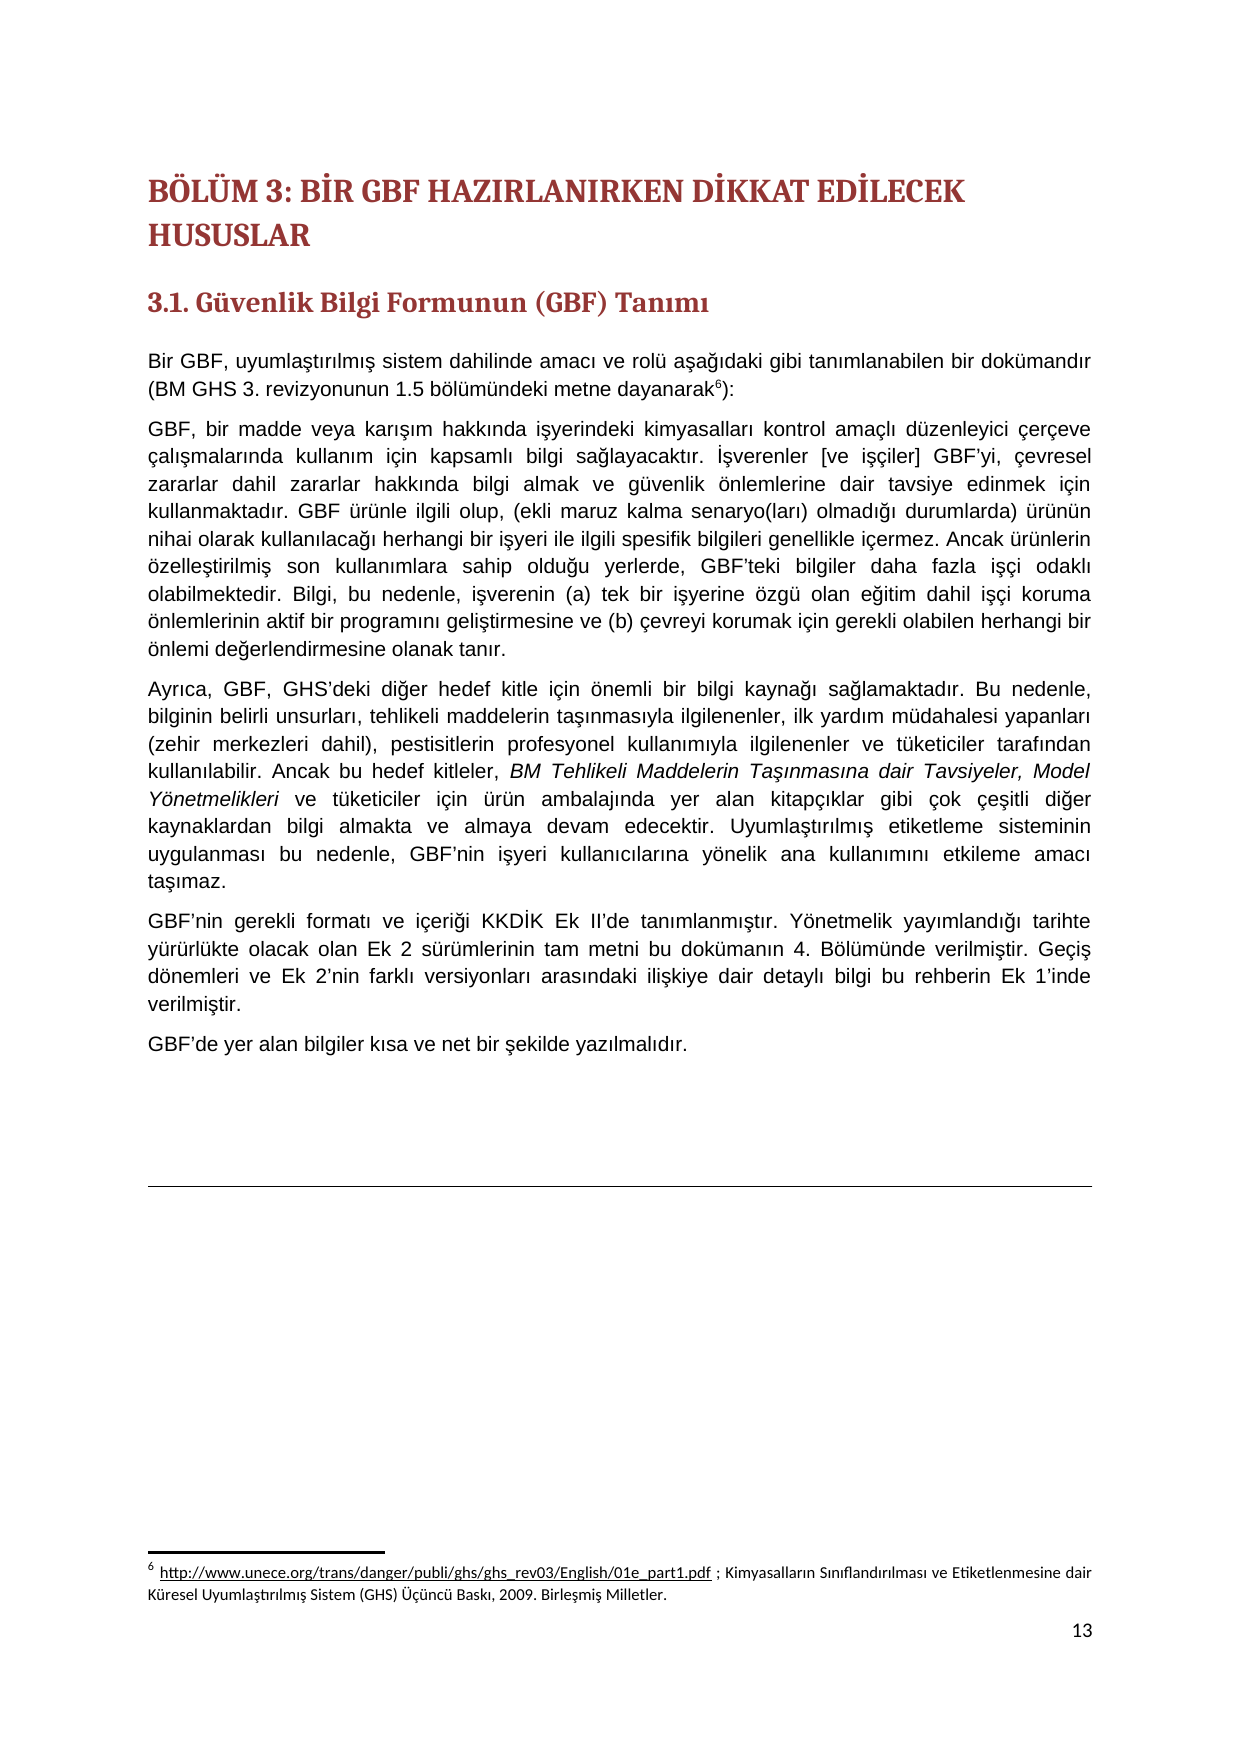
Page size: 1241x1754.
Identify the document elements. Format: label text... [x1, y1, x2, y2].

subtitle BÖLÜM 3: BİR GBF HAZIRLANIRKEN DİKKAT EDİLECEK HUSUSLAR [148, 173, 1092, 255]
text GBF’nin gerekli formatı ve içeriği KKDİK Ek II’de tanımlanmıştır. Yönetmelik yayımlandığı tarihte yürürlükte olacak olan Ek 2 sürümlerinin tam metni bu dokümanın 4. Bölümünde verilmiştir. Geçiş dönemleri ve Ek 2’nin farklı versiyonları arasındaki ilişkiye dair detaylı bilgi bu rehberin Ek 1’inde verilmiştir. [148, 909, 1092, 1016]
text GBF’de yer alan bilgiler kısa ve net bir şekilde yazılmalıdır. [148, 1032, 1092, 1056]
text GBF, bir madde veya karışım hakkında işyerindeki kimyasalları kontrol amaçlı düzenleyici çerçeve çalışmalarında kullanım için kapsamlı bilgi sağlayacaktır. İşverenler [ve işçiler] GBF’yi, çevresel zararlar dahil zararlar hakkında bilgi almak ve güvenlik önlemlerine dair tavsiye edinmek için kullanmaktadır. GBF ürünle ilgili olup, (ekli maruz kalma senaryo(ları) olmadığı durumlarda) ürünün nihai olarak kullanılacağı herhangi bir işyeri ile ilgili spesifik bilgileri genellikle içermez. Ancak ürünlerin özelleştirilmiş son kullanımlara sahip olduğu yerlerde, GBF’teki bilgiler daha fazla işçi odaklı olabilmektedir. Bilgi, bu nedenle, işverenin (a) tek bir işyerine özgü olan eğitim dahil işçi koruma önlemlerinin aktif bir programını geliştirmesine ve (b) çevreyi korumak için gerekli olabilen herhangi bir önlemi değerlendirmesine olanak tanır. [148, 417, 1092, 661]
text Bir GBF, uyumlaştırılmış sistem dahilinde amacı ve rolü aşağıdaki gibi tanımlanabilen bir dokümandır (BM GHS 3. revizyonunun 1.5 bölümündeki metne dayanarak): [148, 349, 1092, 401]
subtitle 3.1. Güvenlik Bilgi Formunun (GBF) Tanımı [148, 286, 1092, 319]
text Ayrıca, GBF, GHS’deki diğer hedef kitle için önemli bir bilgi kaynağı sağlamaktadır. Bu nedenle, bilginin belirli unsurları, tehlikeli maddelerin taşınmasıyla ilgilenenler, ilk yardım müdahalesi yapanları (zehir merkezleri dahil), pestisitlerin profesyonel kullanımıyla ilgilenenler ve tüketiciler tarafından kullanılabilir. Ancak bu hedef kitleler, BM Tehlikeli Maddelerin Taşınmasına dair Tavsiyeler, Model Yönetmelikleri ve tüketiciler için ürün ambalajında yer alan kitapçıklar gibi çok çeşitli diğer kaynaklardan bilgi almakta ve almaya devam edecektir. Uyumlaştırılmış etiketleme sisteminin uygulanması bu nedenle, GBF’nin işyeri kullanıcılarına yönelik ana kullanımını etkileme amacı taşımaz. [148, 677, 1092, 893]
